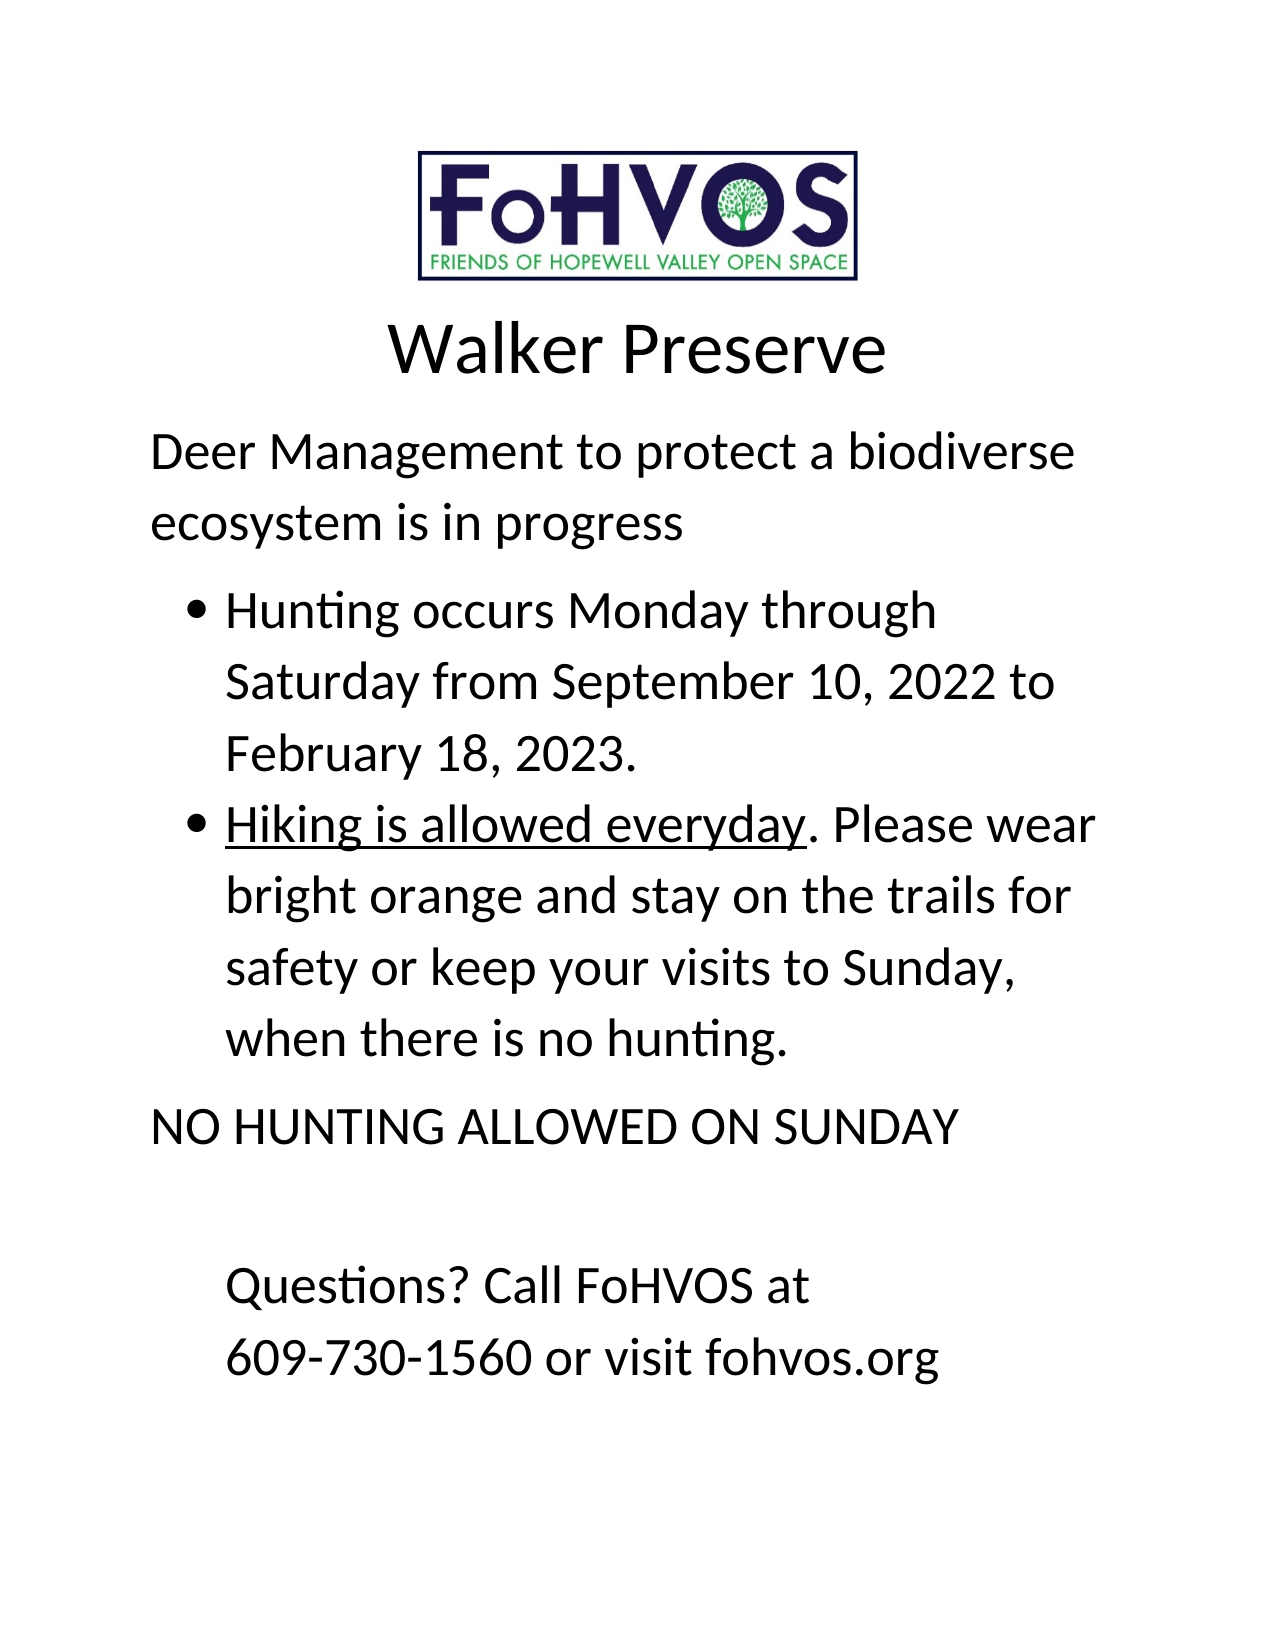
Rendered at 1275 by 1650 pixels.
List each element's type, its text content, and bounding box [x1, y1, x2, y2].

list Hunting occurs Monday through Saturday from September 10, 2022 to February 18, 2023. [187, 576, 1125, 785]
picture [416, 150, 859, 282]
text Deer Management to protect a biodiverse ecosystem is in progress [150, 416, 1125, 554]
list 609-730-1560 or visit fohvos.org [225, 1323, 1125, 1389]
list Questions? Call FoHVOS at [225, 1251, 1125, 1317]
list Hiking is allowed everyday. Please wear bright orange and stay on the trails for safety or keep your visits to Sunday, when there is no hunting. [187, 790, 1125, 1070]
text NO HUNTING ALLOWED ON SUNDAY [150, 1092, 1125, 1158]
text Walker Preserve [150, 301, 1125, 392]
